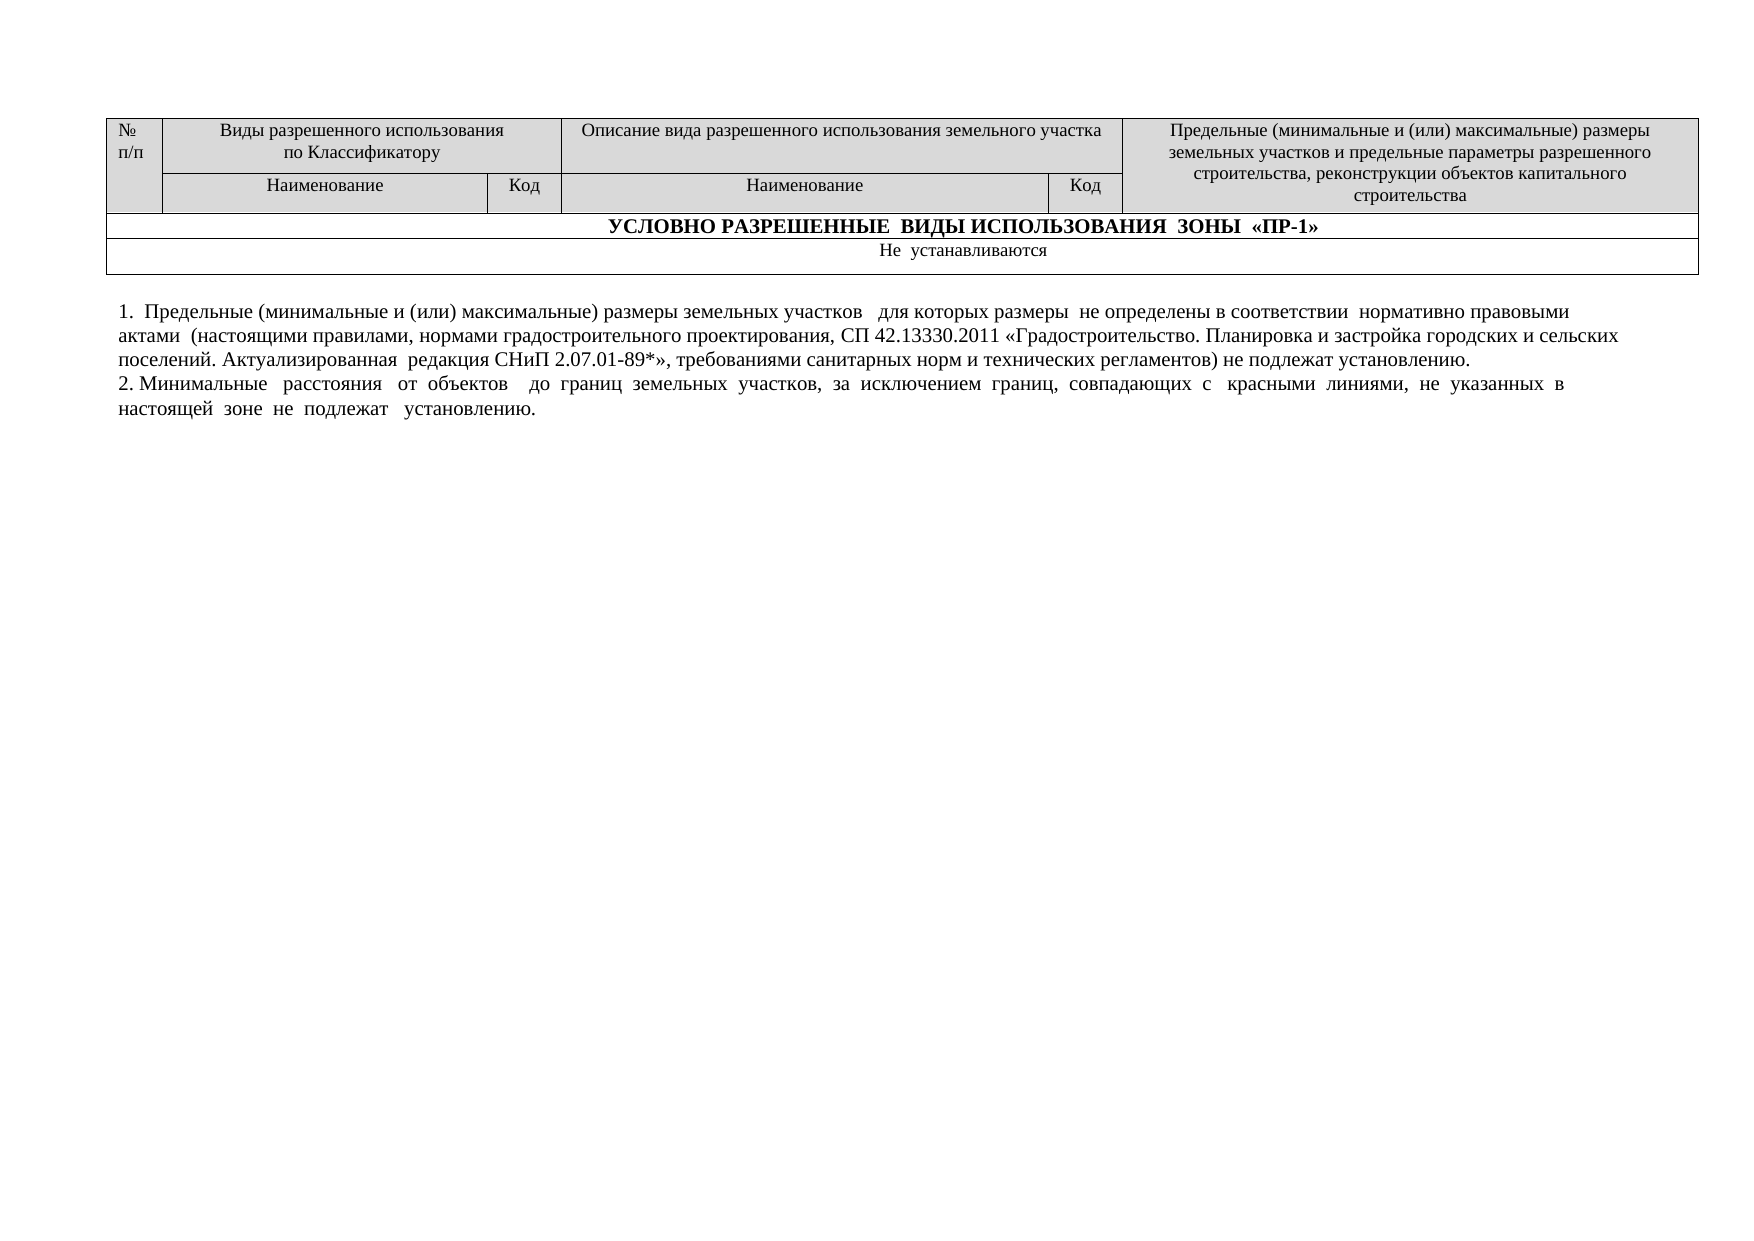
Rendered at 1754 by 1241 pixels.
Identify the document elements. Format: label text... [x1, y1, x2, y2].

text 1. Предельные (минимальные и (или) максимальные) размеры земельных участков для которых размеры не определены в соответствии нормативно правовыми актами (настоящими правилами, нормами градостроительного проектирования, СП 42.13330.2011 «Градостроительство. Планировка и застройка городских и сельских поселений. Актуализированная редакция СНиП 2.07.01-89*», требованиями санитарных норм и технических регламентов) не подлежат установлению. [118, 299, 1636, 371]
table_cell Код [488, 174, 561, 212]
table_cell Наименование [163, 174, 487, 212]
table_header Предельные (минимальные и (или) максимальные) размеры земельных участков и предельные параметры разрешенного строительства, реконструкции объектов капитального строительства [1123, 119, 1698, 212]
text 2. Минимальные расстояния от объектов до границ земельных участков, за исключением границ, совпадающих с красными линиями, не указанных в настоящей зоне не подлежат установлению. [118, 371, 1636, 419]
table_cell Не устанавливаются [107, 239, 1698, 274]
table_cell Наименование [562, 174, 1048, 212]
table_header Описание вида разрешенного использования земельного участка [562, 119, 1122, 173]
table_cell УСЛОВНО РАЗРЕШЕННЫЕ ВИДЫ ИСПОЛЬЗОВАНИЯ ЗОНЫ «ПР-1» [107, 214, 1698, 238]
table_header Виды разрешенного использования по Классификатору [163, 119, 561, 173]
table_header № п/п [107, 119, 162, 212]
table_cell Код [1049, 174, 1122, 212]
